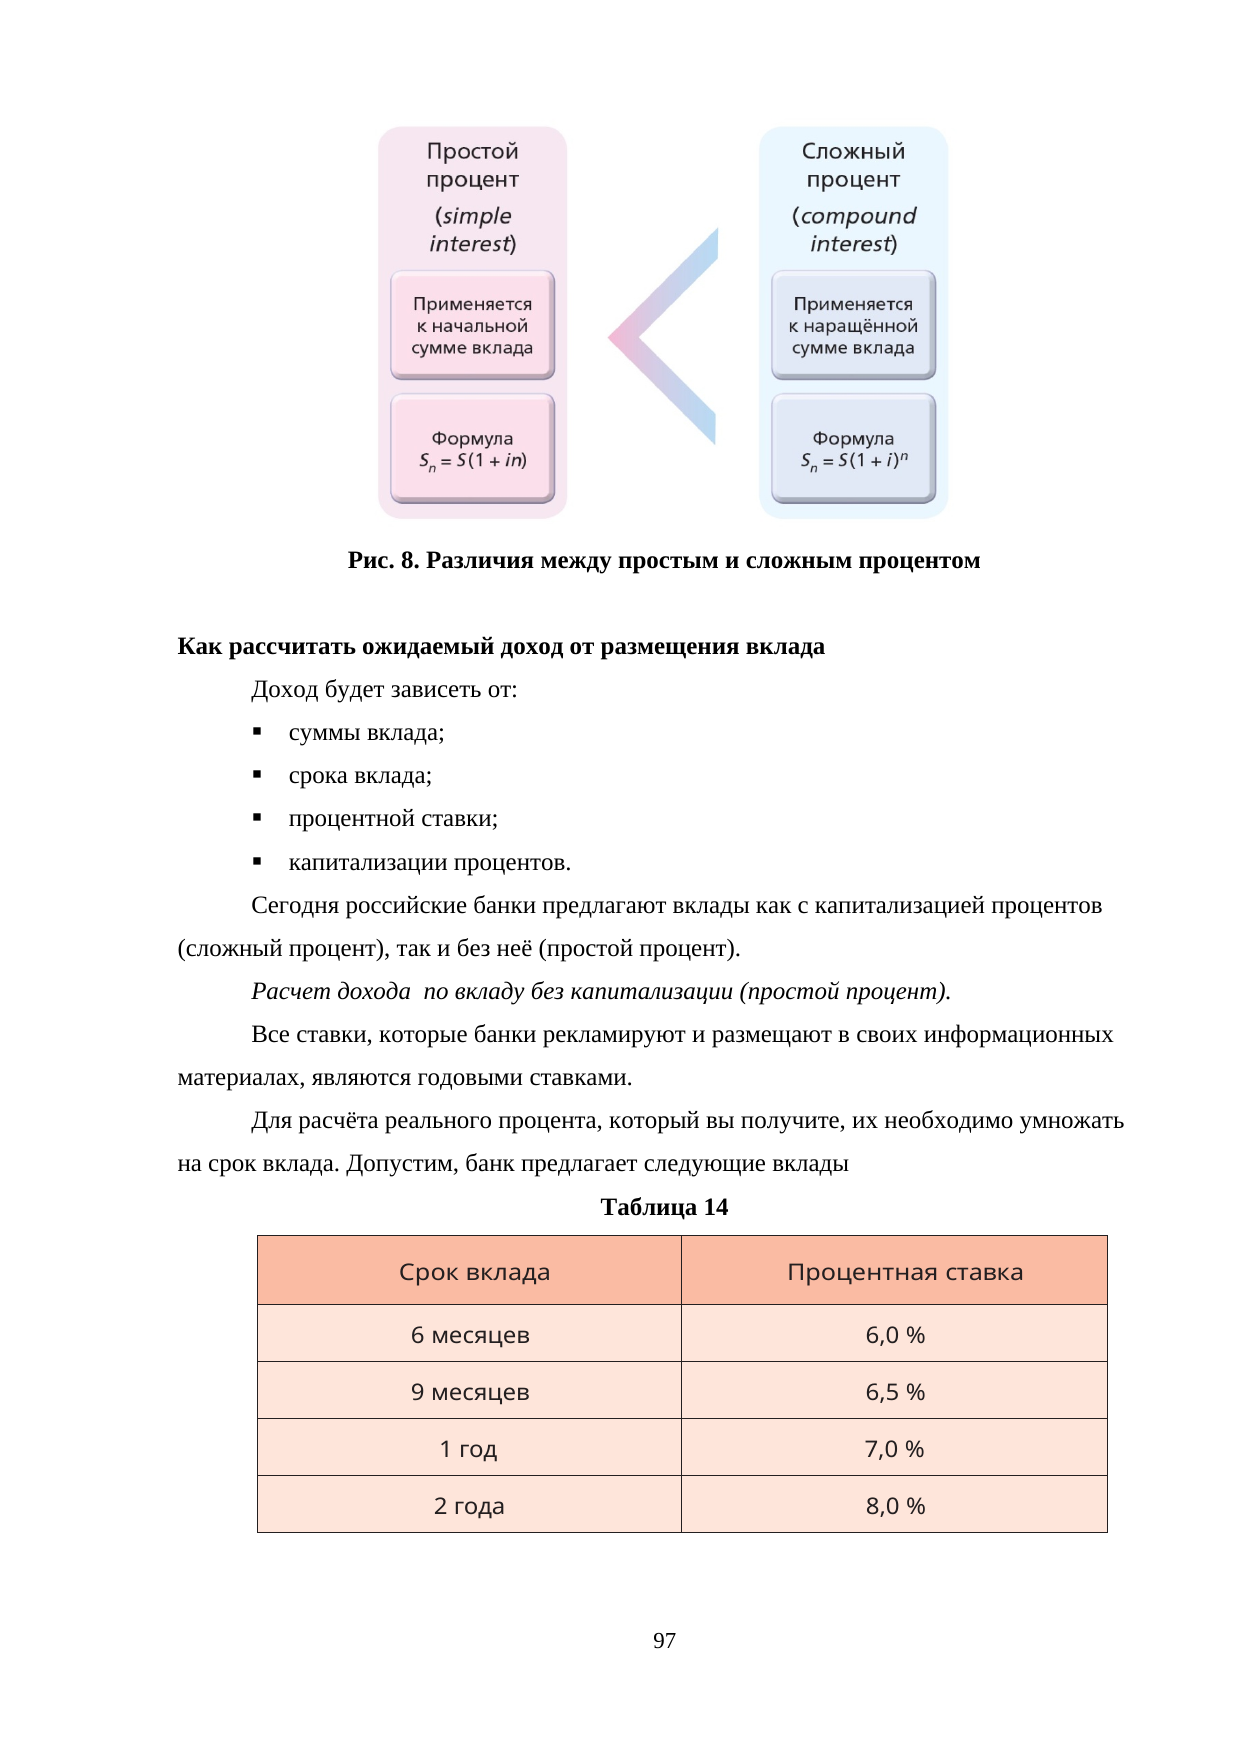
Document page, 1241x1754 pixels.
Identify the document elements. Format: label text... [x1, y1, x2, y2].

text Как рассчитать ожидаемый доход от размещения вклада [177, 631, 1152, 660]
text Доход будет зависеть от: [177, 674, 1152, 703]
list суммы вклада; [251, 717, 1152, 746]
text Сегодня российские банки предлагают вклады как с капитализацией процентов (сложный процент), так и без неё (простой процент). [177, 890, 1152, 962]
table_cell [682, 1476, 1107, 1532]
text Все ставки, которые банки рекламируют и размещают в своих информационных материалах, являются годовыми ставками. [177, 1019, 1152, 1091]
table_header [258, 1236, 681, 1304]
text Для расчёта реального процента, который вы получите, их необходимо умножать на срок вклада. Допустим, банк предлагает следующие вклады [177, 1105, 1152, 1177]
list процентной ставки; [251, 803, 1152, 832]
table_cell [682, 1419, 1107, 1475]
list капитализации процентов. [251, 847, 1152, 875]
picture [355, 118, 974, 532]
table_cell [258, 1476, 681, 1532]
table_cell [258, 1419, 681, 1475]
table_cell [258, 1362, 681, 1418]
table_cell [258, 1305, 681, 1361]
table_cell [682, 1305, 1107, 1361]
list срока вклада; [251, 760, 1152, 789]
text Расчет дохода по вкладу без капитализации (простой процент). [177, 976, 1152, 1005]
text Таблица 14 [177, 1192, 1152, 1221]
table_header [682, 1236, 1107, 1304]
text Рис. 8. Различия между простым и сложным процентом [177, 545, 1152, 573]
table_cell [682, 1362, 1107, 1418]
